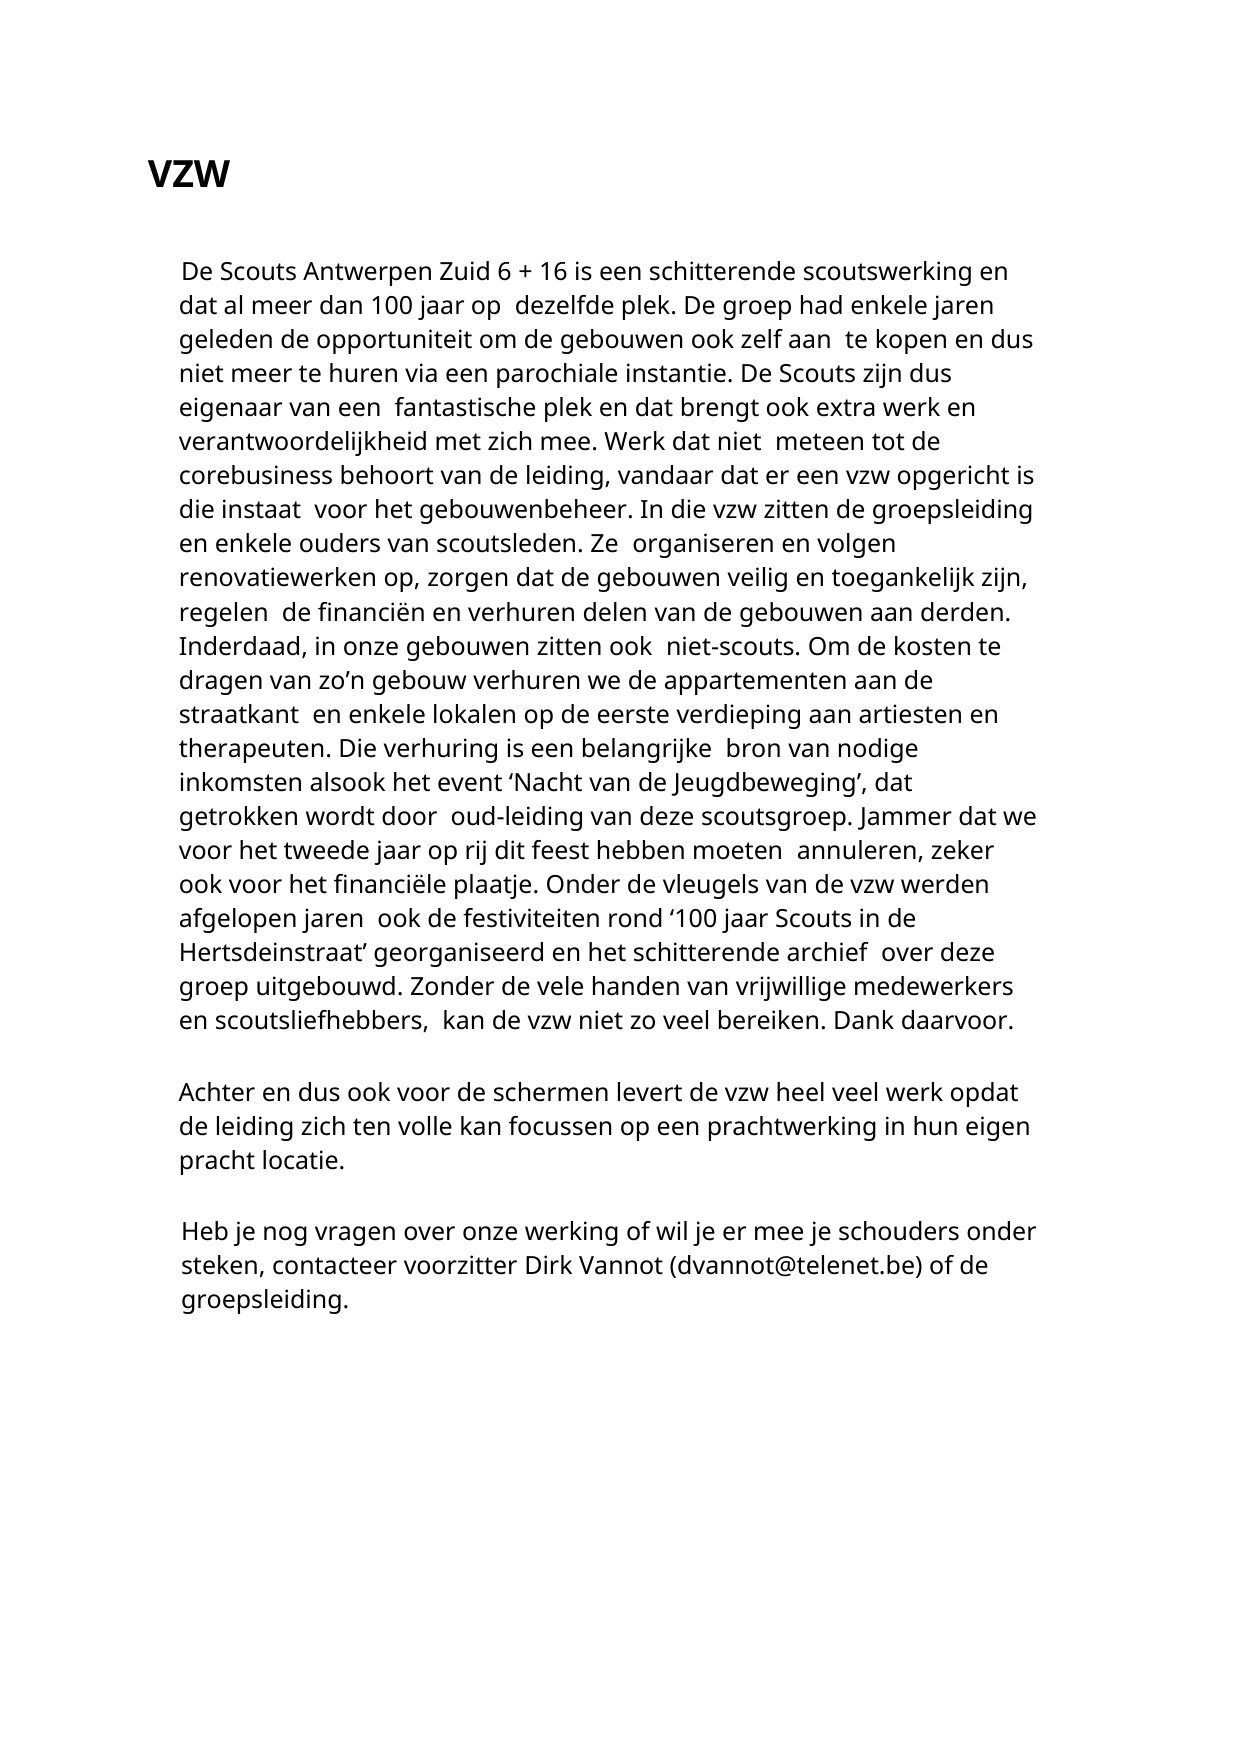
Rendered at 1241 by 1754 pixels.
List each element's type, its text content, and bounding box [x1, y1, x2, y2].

text De Scouts Antwerpen Zuid 6 + 16 is een schitterende scoutswerking en dat al meer dan 100 jaar op dezelfde plek. De groep had enkele jaren geleden de opportuniteit om de gebouwen ook zelf aan te kopen en dus niet meer te huren via een parochiale instantie. De Scouts zijn dus eigenaar van een fantastische plek en dat brengt ook extra werk en verantwoordelijkheid met zich mee. Werk dat niet meteen tot de corebusiness behoort van de leiding, vandaar dat er een vzw opgericht is die instaat voor het gebouwenbeheer. In die vzw zitten de groepsleiding en enkele ouders van scoutsleden. Ze organiseren en volgen renovatiewerken op, zorgen dat de gebouwen veilig en toegankelijk zijn, regelen de financiën en verhuren delen van de gebouwen aan derden. Inderdaad, in onze gebouwen zitten ook niet-scouts. Om de kosten te dragen van zo’n gebouw verhuren we de appartementen aan de straatkant en enkele lokalen op de eerste verdieping aan artiesten en therapeuten. Die verhuring is een belangrijke bron van nodige inkomsten alsook het event ‘Nacht van de Jeugdbeweging’, dat getrokken wordt door oud-leiding van deze scoutsgroep. Jammer dat we voor het tweede jaar op rij dit feest hebben moeten annuleren, zeker ook voor het financiële plaatje. Onder de vleugels van de vzw werden afgelopen jaren ook de festiviteiten rond ‘100 jaar Scouts in de Hertsdeinstraat’ georganiseerd en het schitterende archief over deze groep uitgebouwd. Zonder de vele handen van vrijwillige medewerkers en scoutsliefhebbers, kan de vzw niet zo veel bereiken. Dank daarvoor. [179, 253, 1038, 1037]
text Heb je nog vragen over onze werking of wil je er mee je schouders onder steken, contacteer voorzitter Dirk Vannot (dvannot@telenet.be) of de groepsleiding. [181, 1213, 1037, 1316]
text Achter en dus ook voor de schermen levert de vzw heel veel werk opdat de leiding zich ten volle kan focussen op een prachtwerking in hun eigen pracht locatie. [178, 1074, 1038, 1176]
text VZW [148, 148, 973, 199]
